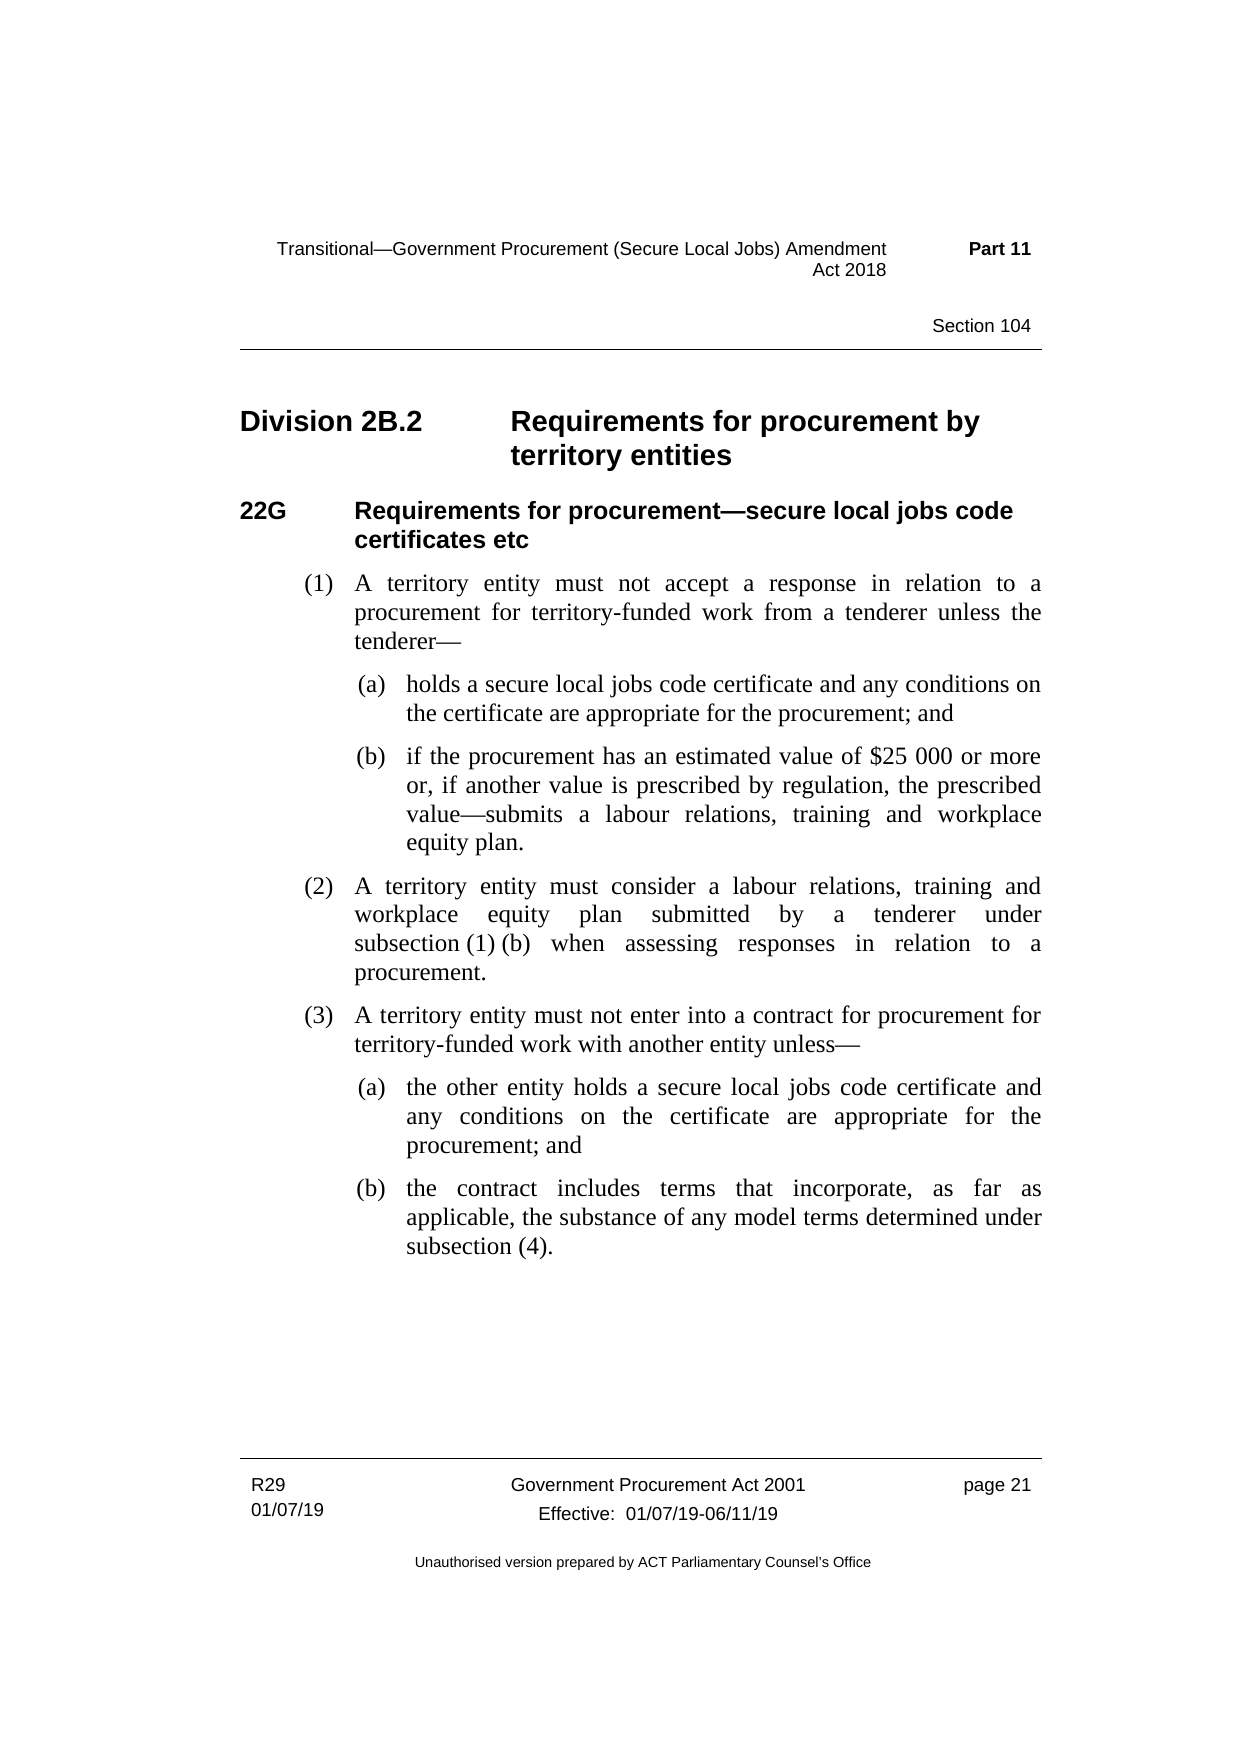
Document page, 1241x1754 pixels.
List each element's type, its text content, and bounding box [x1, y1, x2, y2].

text (1) A territory entity must not accept a response in relation to a procurement for territory-funded work from a tenderer unless the tenderer— [239, 568, 1042, 654]
text (2) A territory entity must consider a labour relations, training and workplace equity plan submitted by a tenderer under subsection (1) (b) when assessing responses in relation to a procurement. [239, 871, 1042, 986]
text Division 2B.2 Requirements for procurement by territory entities [239, 404, 1042, 471]
text (3) A territory entity must not enter into a contract for procurement for territory-funded work with another entity unless— [239, 1000, 1042, 1058]
text 22G Requirements for procurement—secure local jobs code certificates etc [239, 496, 1042, 554]
text (b) the contract includes terms that incorporate, as far as applicable, the substance of any model terms determined under subsection (4). [239, 1173, 1042, 1259]
text (a) holds a secure local jobs code certificate and any conditions on the certificate are appropriate for the procurement; and [239, 669, 1042, 727]
text (a) the other entity holds a secure local jobs code certificate and any conditions on the certificate are appropriate for the procurement; and [239, 1072, 1042, 1159]
text (b) if the procurement has an estimated value of $25 000 or more or, if another value is prescribed by regulation, the prescribed value—submits a labour relations, training and workplace equity plan. [239, 741, 1042, 856]
